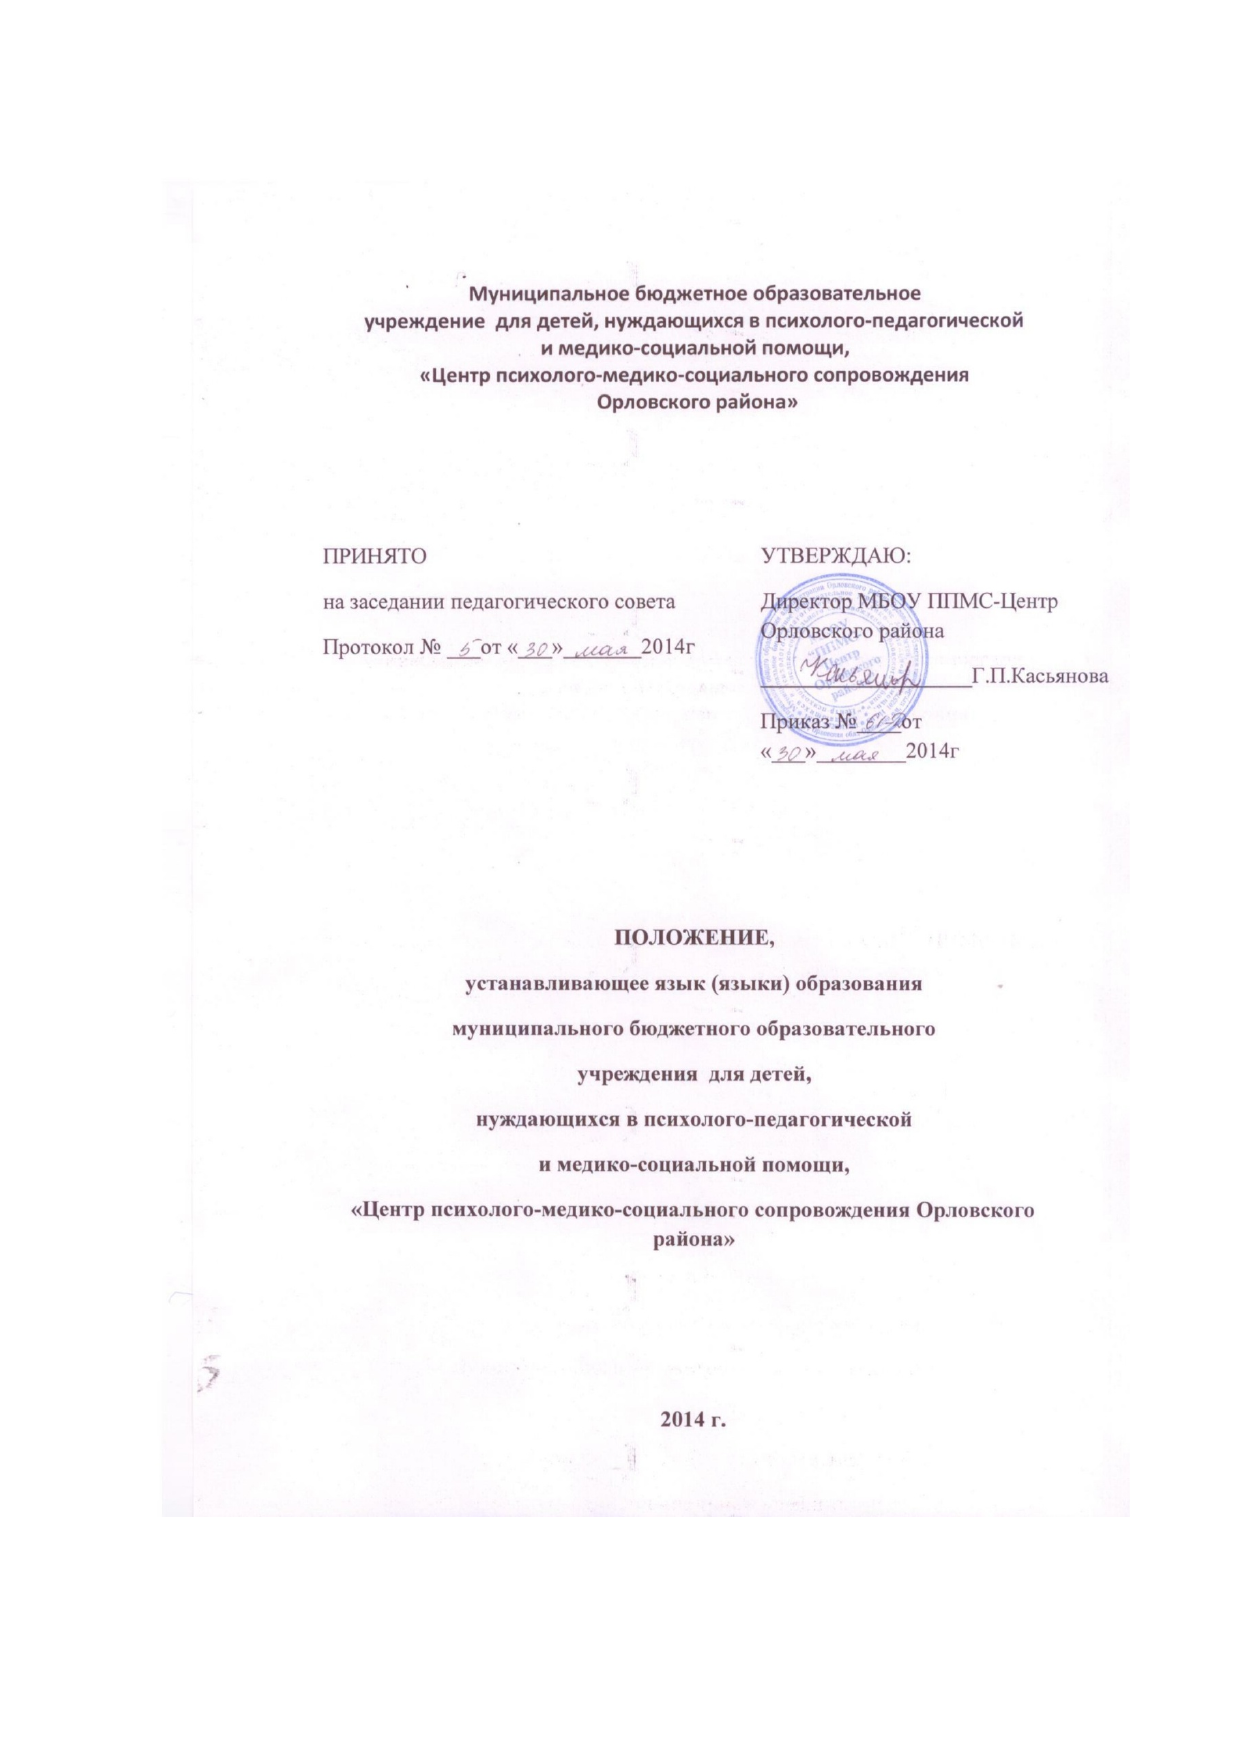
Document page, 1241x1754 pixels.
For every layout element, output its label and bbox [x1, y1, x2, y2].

picture [155, 177, 1130, 1517]
